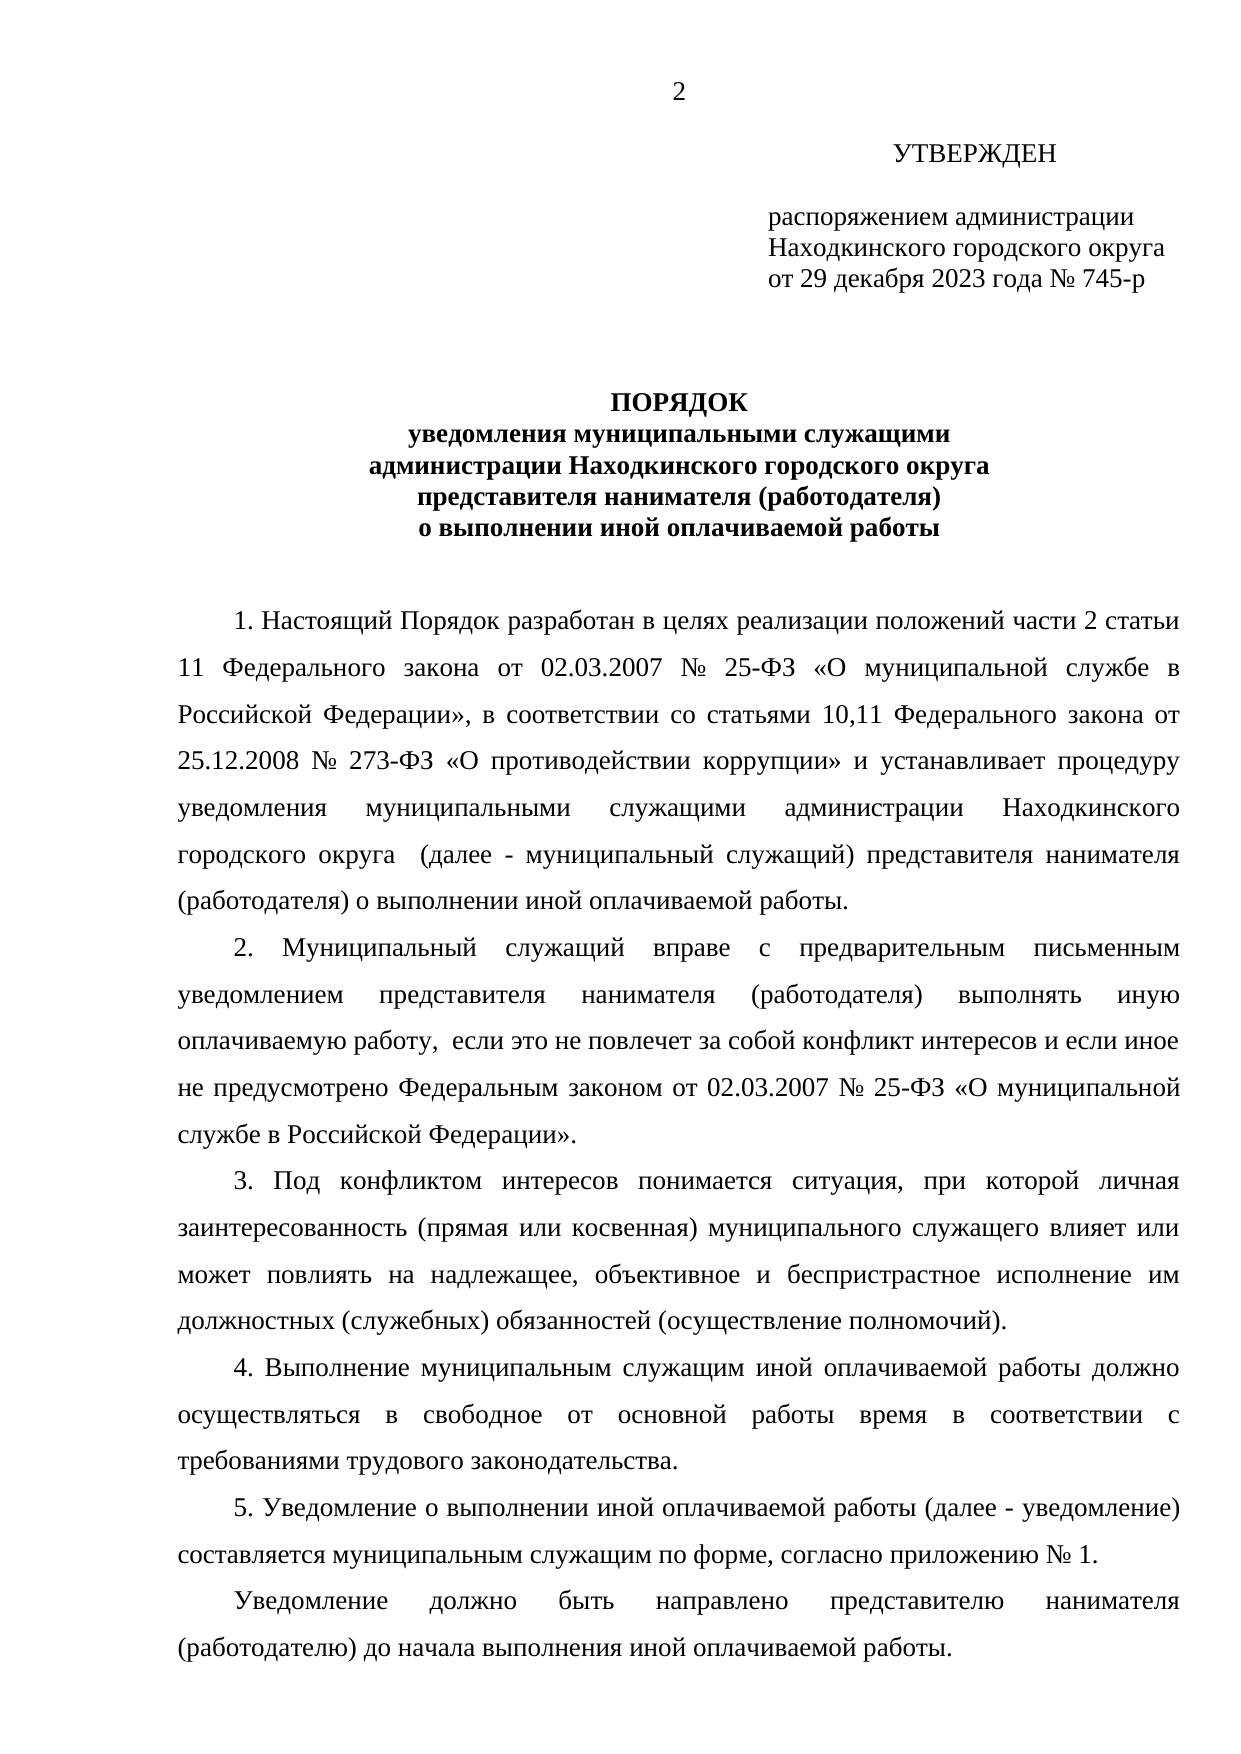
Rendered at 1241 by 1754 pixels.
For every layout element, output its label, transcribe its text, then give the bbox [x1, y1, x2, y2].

text администрации Находкинского городского округа [177, 449, 1181, 480]
text ПОРЯДОК [177, 386, 1181, 418]
text уведомления муниципальными служащими [177, 418, 1181, 449]
text УТВЕРЖДЕН [768, 137, 1181, 168]
text 2. Муниципальный служащий вправе с предварительным письменным уведомлением представителя нанимателя (работодателя) выполнять иную оплачиваемую работу, если это не повлечет за собой конфликт интересов и если иное не предусмотрено Федеральным законом от 02.03.2007 № 25-ФЗ «О муниципальной службе в Российской Федерации». [177, 931, 1181, 1149]
text представителя нанимателя (работодателя) [177, 480, 1181, 511]
text Уведомление должно быть направлено представителю нанимателя (работодателю) до начала выполнения иной оплачиваемой работы. [177, 1584, 1181, 1662]
text 3. Под конфликтом интересов понимается ситуация, при которой личная заинтересованность (прямая или косвенная) муниципального служащего влияет или может повлиять на надлежащее, объективное и беспристрастное исполнение им должностных (служебных) обязанностей (осуществление полномочий). [177, 1164, 1181, 1336]
text 5. Уведомление о выполнении иной оплачиваемой работы (далее - уведомление) составляется муниципальным служащим по форме, согласно приложению № 1. [177, 1491, 1181, 1569]
text о выполнении иной оплачиваемой работы [177, 511, 1181, 542]
text 1. Настоящий Порядок разработан в целях реализации положений части 2 статьи 11 Федерального закона от 02.03.2007 № 25-ФЗ «О муниципальной службе в Российской Федерации», в соответствии со статьями 10,11 Федерального закона от 25.12.2008 № 273-ФЗ «О противодействии коррупции» и устанавливает процедуру уведомления муниципальными служащими администрации Находкинского городского округа (далее - муниципальный служащий) представителя нанимателя (работодателя) о выполнении иной оплачиваемой работы. [177, 604, 1181, 916]
text 4. Выполнение муниципальным служащим иной оплачиваемой работы должно осуществляться в свободное от основной работы время в соответствии с требованиями трудового законодательства. [177, 1351, 1181, 1476]
text распоряжением администрации [768, 199, 1181, 231]
text Находкинского городского округа [768, 231, 1181, 262]
text от 29 декабря 2023 года № 745-р [768, 262, 1181, 293]
